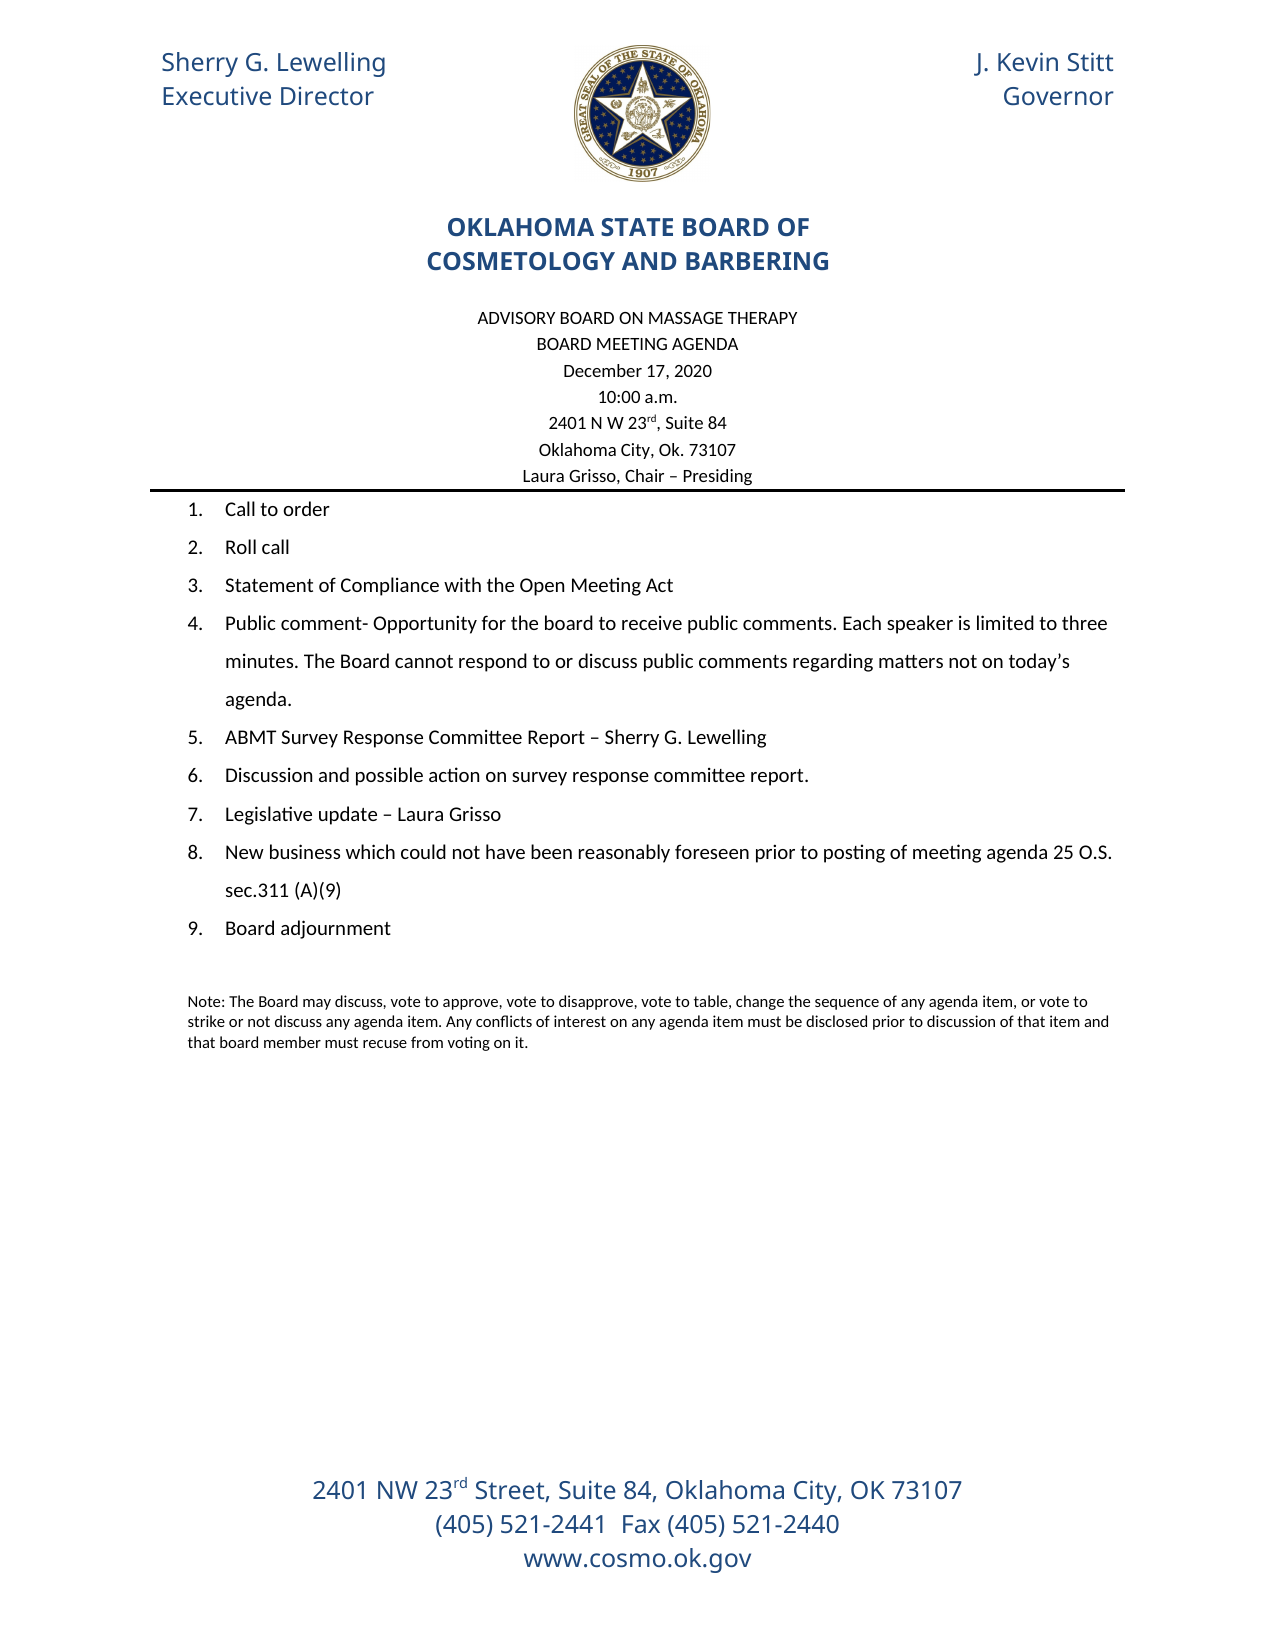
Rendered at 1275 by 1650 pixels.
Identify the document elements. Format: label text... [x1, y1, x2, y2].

list Call to order [187, 496, 1125, 521]
list Discussion and possible action on survey response committee report. [187, 763, 1125, 788]
list Statement of Compliance with the Open Meeting Act [187, 572, 1125, 597]
list Legislative update – Laura Grisso [187, 801, 1125, 826]
picture [573, 45, 711, 182]
text December 17, 2020 [150, 359, 1125, 382]
text ADVISORY BOARD ON MASSAGE THERAPY [150, 306, 1125, 329]
list Public comment- Opportunity for the board to receive public comments. Each speaker is limited to three minutes. The Board cannot respond to or discuss public comments regarding matters not on today’s agenda. [187, 610, 1125, 712]
text BOARD MEETING AGENDA [150, 332, 1125, 355]
text Oklahoma City, Ok. 73107 [150, 438, 1125, 461]
list New business which could not have been reasonably foreseen prior to posting of meeting agenda 25 O.S. sec.311 (A)(9) [187, 839, 1125, 902]
list Note: The Board may discuss, vote to approve, vote to disapprove, vote to table, change the sequence of any agenda item, or vote to strike or not discuss any agenda item. Any conflicts of interest on any agenda item must be disclosed prior to discussion of that item and that board member must recuse from voting on it. [187, 991, 1125, 1052]
list Board adjournment [187, 915, 1125, 941]
list ABMT Survey Response Committee Report – Sherry G. Lewelling [187, 724, 1125, 750]
text 2401 N W 23rd, Suite 84 [150, 412, 1125, 434]
text Laura Grisso, Chair – Presiding [150, 464, 1125, 489]
list Roll call [187, 534, 1125, 559]
text 10:00 a.m. [150, 385, 1125, 408]
